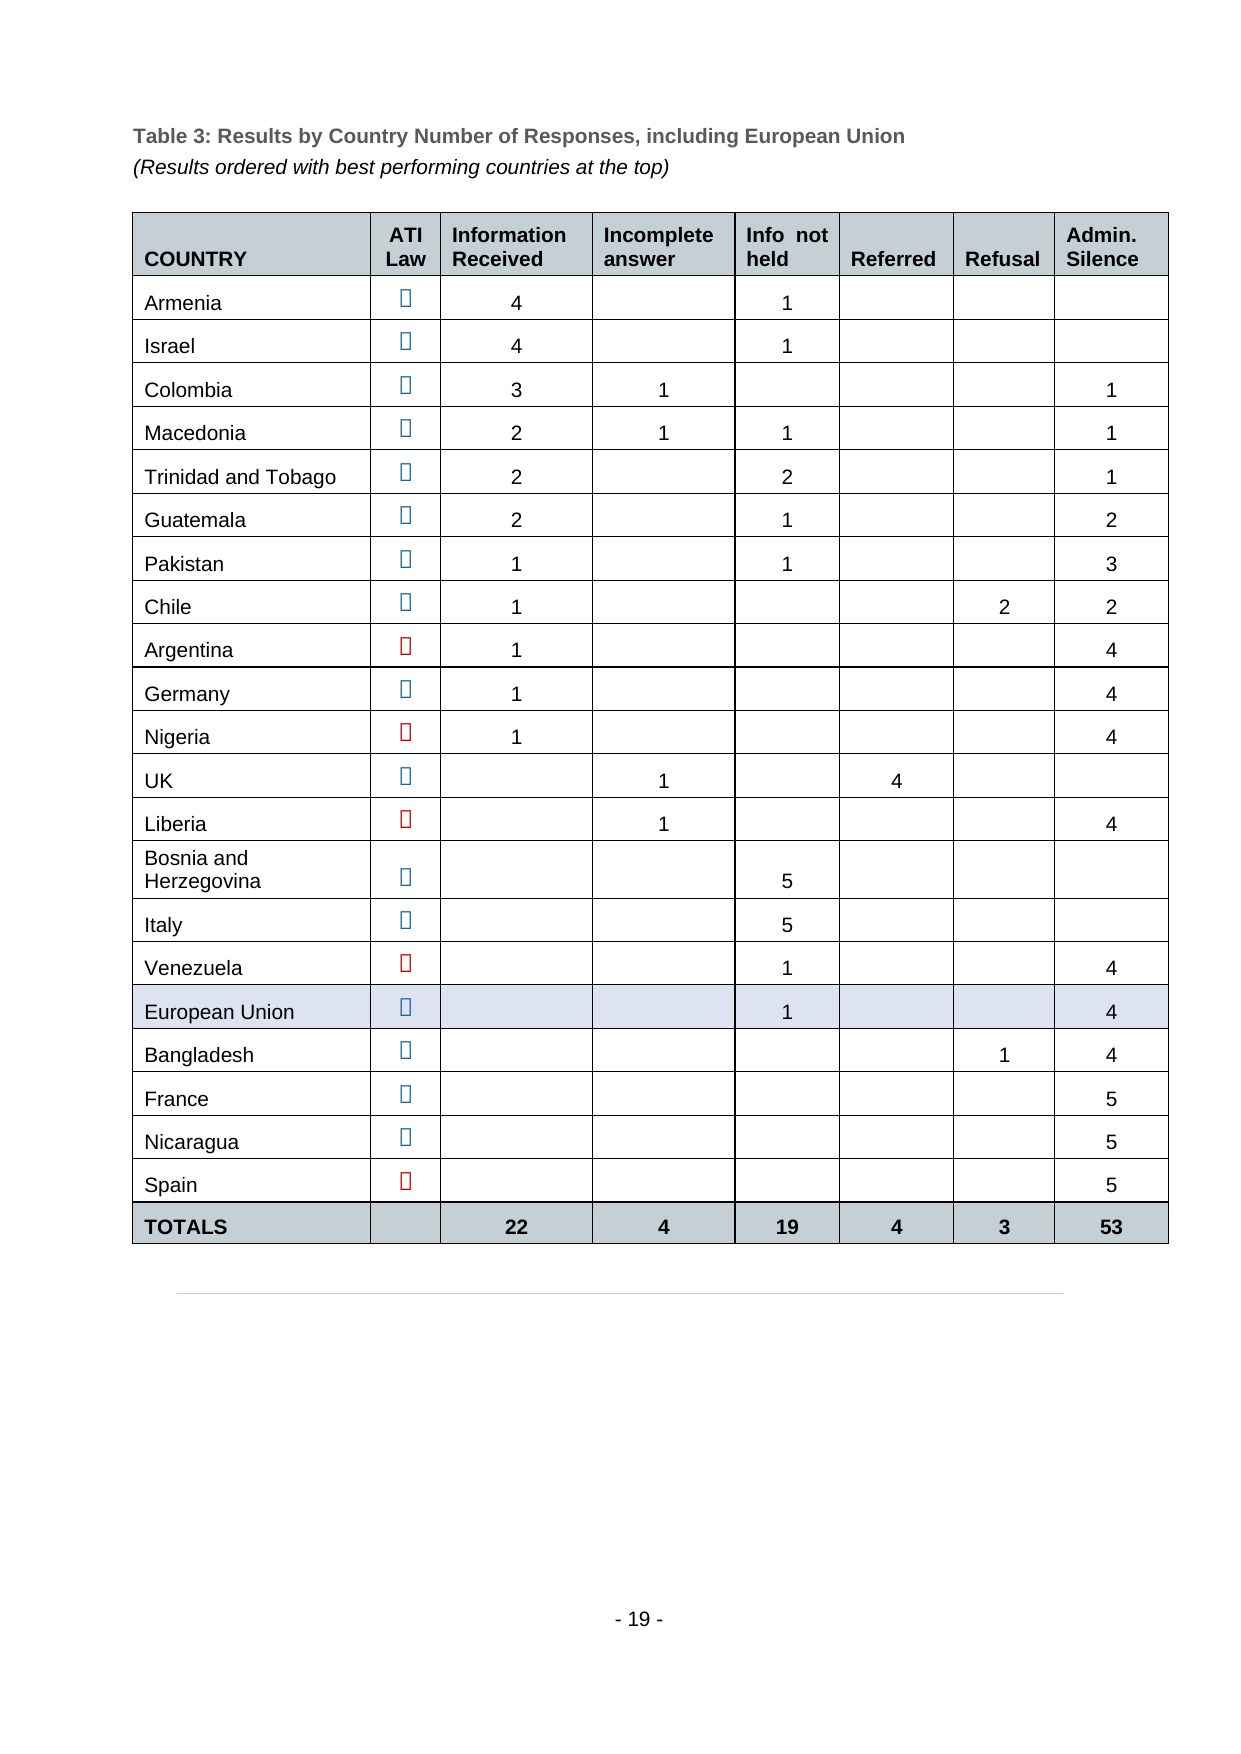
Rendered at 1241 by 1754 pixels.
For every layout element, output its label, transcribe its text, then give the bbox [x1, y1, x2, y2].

table_cell Pakistan [133, 537, 370, 579]
table_cell 1 [441, 624, 592, 666]
table_cell  [371, 1159, 440, 1201]
table_cell  [371, 407, 440, 449]
table_cell 1 [1055, 363, 1168, 406]
table_cell [954, 450, 1054, 493]
table_cell  [371, 942, 440, 984]
table_cell [441, 841, 592, 897]
table_cell 4 [441, 276, 592, 319]
table_cell 1 [441, 537, 592, 579]
table_cell  [371, 494, 440, 536]
table_cell 1 [441, 711, 592, 753]
text Table 3: Results by Country Number of Responses, including European Union [133, 118, 1063, 149]
table_cell [954, 985, 1054, 1028]
table_cell  [371, 985, 440, 1028]
table_cell 1 [593, 798, 734, 840]
table_cell 4 [593, 1203, 734, 1243]
table_cell  [371, 754, 440, 797]
table_cell 1 [1055, 407, 1168, 449]
table_header Admin. Silence [1055, 213, 1168, 275]
table_cell [593, 276, 734, 319]
table_cell 1 [1055, 450, 1168, 493]
table_cell [593, 624, 734, 666]
table_cell Chile [133, 581, 370, 623]
table_cell [840, 942, 953, 984]
table_cell Colombia [133, 363, 370, 406]
table_cell 1 [954, 1029, 1054, 1071]
table_header Incomplete answer [593, 213, 734, 275]
table_cell [954, 276, 1054, 319]
table_cell [840, 581, 953, 623]
table_cell Guatemala [133, 494, 370, 536]
table_cell [840, 668, 953, 710]
table_cell [593, 1116, 734, 1158]
table_cell [593, 899, 734, 941]
table_cell [441, 1159, 592, 1201]
table_cell Liberia [133, 798, 370, 840]
table_cell  [371, 624, 440, 666]
table_cell [840, 1116, 953, 1158]
table_header COUNTRY [133, 213, 370, 275]
table_cell [593, 711, 734, 753]
table_cell [840, 320, 953, 362]
table_cell [840, 711, 953, 753]
table_cell 3 [1055, 537, 1168, 579]
table_cell [840, 363, 953, 406]
table_cell 4 [1055, 711, 1168, 753]
table_cell [736, 754, 839, 797]
table_cell  [371, 1072, 440, 1114]
table_cell [1055, 899, 1168, 941]
table_cell Israel [133, 320, 370, 362]
table_cell [593, 841, 734, 897]
table_cell [954, 537, 1054, 579]
table_cell [736, 1072, 839, 1114]
table_cell 4 [840, 1203, 953, 1243]
table_cell [1055, 841, 1168, 897]
table_cell 5 [1055, 1159, 1168, 1201]
table_cell 1 [736, 320, 839, 362]
table_cell [1055, 320, 1168, 362]
table_cell 4 [1055, 942, 1168, 984]
table_cell 2 [1055, 494, 1168, 536]
table_cell 4 [1055, 624, 1168, 666]
table_cell 5 [736, 899, 839, 941]
table_cell 1 [736, 537, 839, 579]
table_cell [593, 320, 734, 362]
table_cell  [371, 363, 440, 406]
table_cell [593, 1029, 734, 1071]
table_cell 1 [593, 754, 734, 797]
table_cell 22 [441, 1203, 592, 1243]
table_cell 4 [1055, 985, 1168, 1028]
table_cell [593, 985, 734, 1028]
table_cell [441, 985, 592, 1028]
table_cell 3 [441, 363, 592, 406]
table_cell  [371, 841, 440, 897]
table_cell 2 [1055, 581, 1168, 623]
table_cell 4 [1055, 1029, 1168, 1071]
table_cell [840, 899, 953, 941]
table_cell [1055, 754, 1168, 797]
table_cell [954, 1116, 1054, 1158]
table_cell [954, 624, 1054, 666]
table_cell 19 [736, 1203, 839, 1243]
table_header Referred [840, 213, 953, 275]
table_cell TOTALS [133, 1203, 370, 1243]
table_cell Italy [133, 899, 370, 941]
table_cell  [371, 1029, 440, 1071]
table_cell [954, 798, 1054, 840]
table_cell Venezuela [133, 942, 370, 984]
table_cell [954, 841, 1054, 897]
table_cell Spain [133, 1159, 370, 1201]
table_cell 2 [441, 407, 592, 449]
table_cell [736, 798, 839, 840]
table_cell [840, 450, 953, 493]
table_cell [371, 1203, 440, 1243]
table_cell [954, 711, 1054, 753]
table_cell  [371, 320, 440, 362]
table_cell 4 [1055, 668, 1168, 710]
table_cell [954, 668, 1054, 710]
table_cell  [371, 537, 440, 579]
table_cell [954, 1159, 1054, 1201]
table_cell [441, 1072, 592, 1114]
table_cell 1 [441, 668, 592, 710]
table_header Info not held [736, 213, 839, 275]
table_cell 5 [1055, 1116, 1168, 1158]
table_cell 53 [1055, 1203, 1168, 1243]
table_cell 1 [441, 581, 592, 623]
table_cell  [371, 668, 440, 710]
table_cell 2 [441, 494, 592, 536]
table_cell Nicaragua [133, 1116, 370, 1158]
table_cell 2 [441, 450, 592, 493]
table_cell [593, 450, 734, 493]
table_cell  [371, 1116, 440, 1158]
table_cell [593, 1072, 734, 1114]
table_cell European Union [133, 985, 370, 1028]
table_cell 4 [441, 320, 592, 362]
table_cell [593, 942, 734, 984]
table_cell  [371, 711, 440, 753]
table_cell [954, 494, 1054, 536]
table_cell [954, 363, 1054, 406]
table_cell [840, 1029, 953, 1071]
table_cell 1 [736, 276, 839, 319]
table_cell [736, 624, 839, 666]
table_cell 4 [840, 754, 953, 797]
table_cell [736, 581, 839, 623]
text (Results ordered with best performing countries at the top) [133, 149, 1063, 181]
table_cell [593, 494, 734, 536]
table_cell France [133, 1072, 370, 1114]
table_cell 1 [736, 985, 839, 1028]
table_cell [736, 668, 839, 710]
table_cell 5 [1055, 1072, 1168, 1114]
table_cell  [371, 581, 440, 623]
table_cell [840, 1159, 953, 1201]
table_cell [441, 942, 592, 984]
table_cell 2 [736, 450, 839, 493]
table_cell  [371, 899, 440, 941]
table_cell [1055, 276, 1168, 319]
table_cell Nigeria [133, 711, 370, 753]
table_cell [954, 407, 1054, 449]
table_cell  [371, 276, 440, 319]
table_cell [736, 363, 839, 406]
table_cell [441, 754, 592, 797]
table_cell [736, 1116, 839, 1158]
table_cell 5 [736, 841, 839, 897]
table_cell [840, 407, 953, 449]
table_cell [840, 798, 953, 840]
table_cell 3 [954, 1203, 1054, 1243]
table_cell [954, 754, 1054, 797]
table_cell [736, 711, 839, 753]
table_cell Bosnia and Herzegovina [133, 841, 370, 897]
table_cell [954, 320, 1054, 362]
table_cell [736, 1029, 839, 1071]
table_cell 4 [1055, 798, 1168, 840]
table_cell Trinidad and Tobago [133, 450, 370, 493]
table_cell Argentina [133, 624, 370, 666]
table_cell [840, 841, 953, 897]
table_cell 1 [593, 363, 734, 406]
table_cell [441, 1029, 592, 1071]
table_cell [840, 624, 953, 666]
table_cell Germany [133, 668, 370, 710]
table_cell Macedonia [133, 407, 370, 449]
table_cell [736, 1159, 839, 1201]
table_cell 1 [736, 942, 839, 984]
table_cell [441, 1116, 592, 1158]
table_cell [593, 581, 734, 623]
table_header Refusal [954, 213, 1054, 275]
table_cell [593, 1159, 734, 1201]
table_header ATI Law [371, 213, 440, 275]
table_cell  [371, 450, 440, 493]
table_cell [441, 899, 592, 941]
table_cell [954, 899, 1054, 941]
table_cell 1 [736, 494, 839, 536]
table_header Information Received [441, 213, 592, 275]
table_cell 2 [954, 581, 1054, 623]
table_cell 1 [593, 407, 734, 449]
table_cell [840, 537, 953, 579]
table_cell [840, 276, 953, 319]
table_cell [840, 985, 953, 1028]
table_cell 1 [736, 407, 839, 449]
table_cell Bangladesh [133, 1029, 370, 1071]
table_cell [840, 1072, 953, 1114]
table_cell UK [133, 754, 370, 797]
table_cell  [371, 798, 440, 840]
table_cell [840, 494, 953, 536]
table_cell [593, 668, 734, 710]
table_cell [954, 1072, 1054, 1114]
table_cell [954, 942, 1054, 984]
table_cell [593, 537, 734, 579]
table_cell Armenia [133, 276, 370, 319]
table_cell [441, 798, 592, 840]
